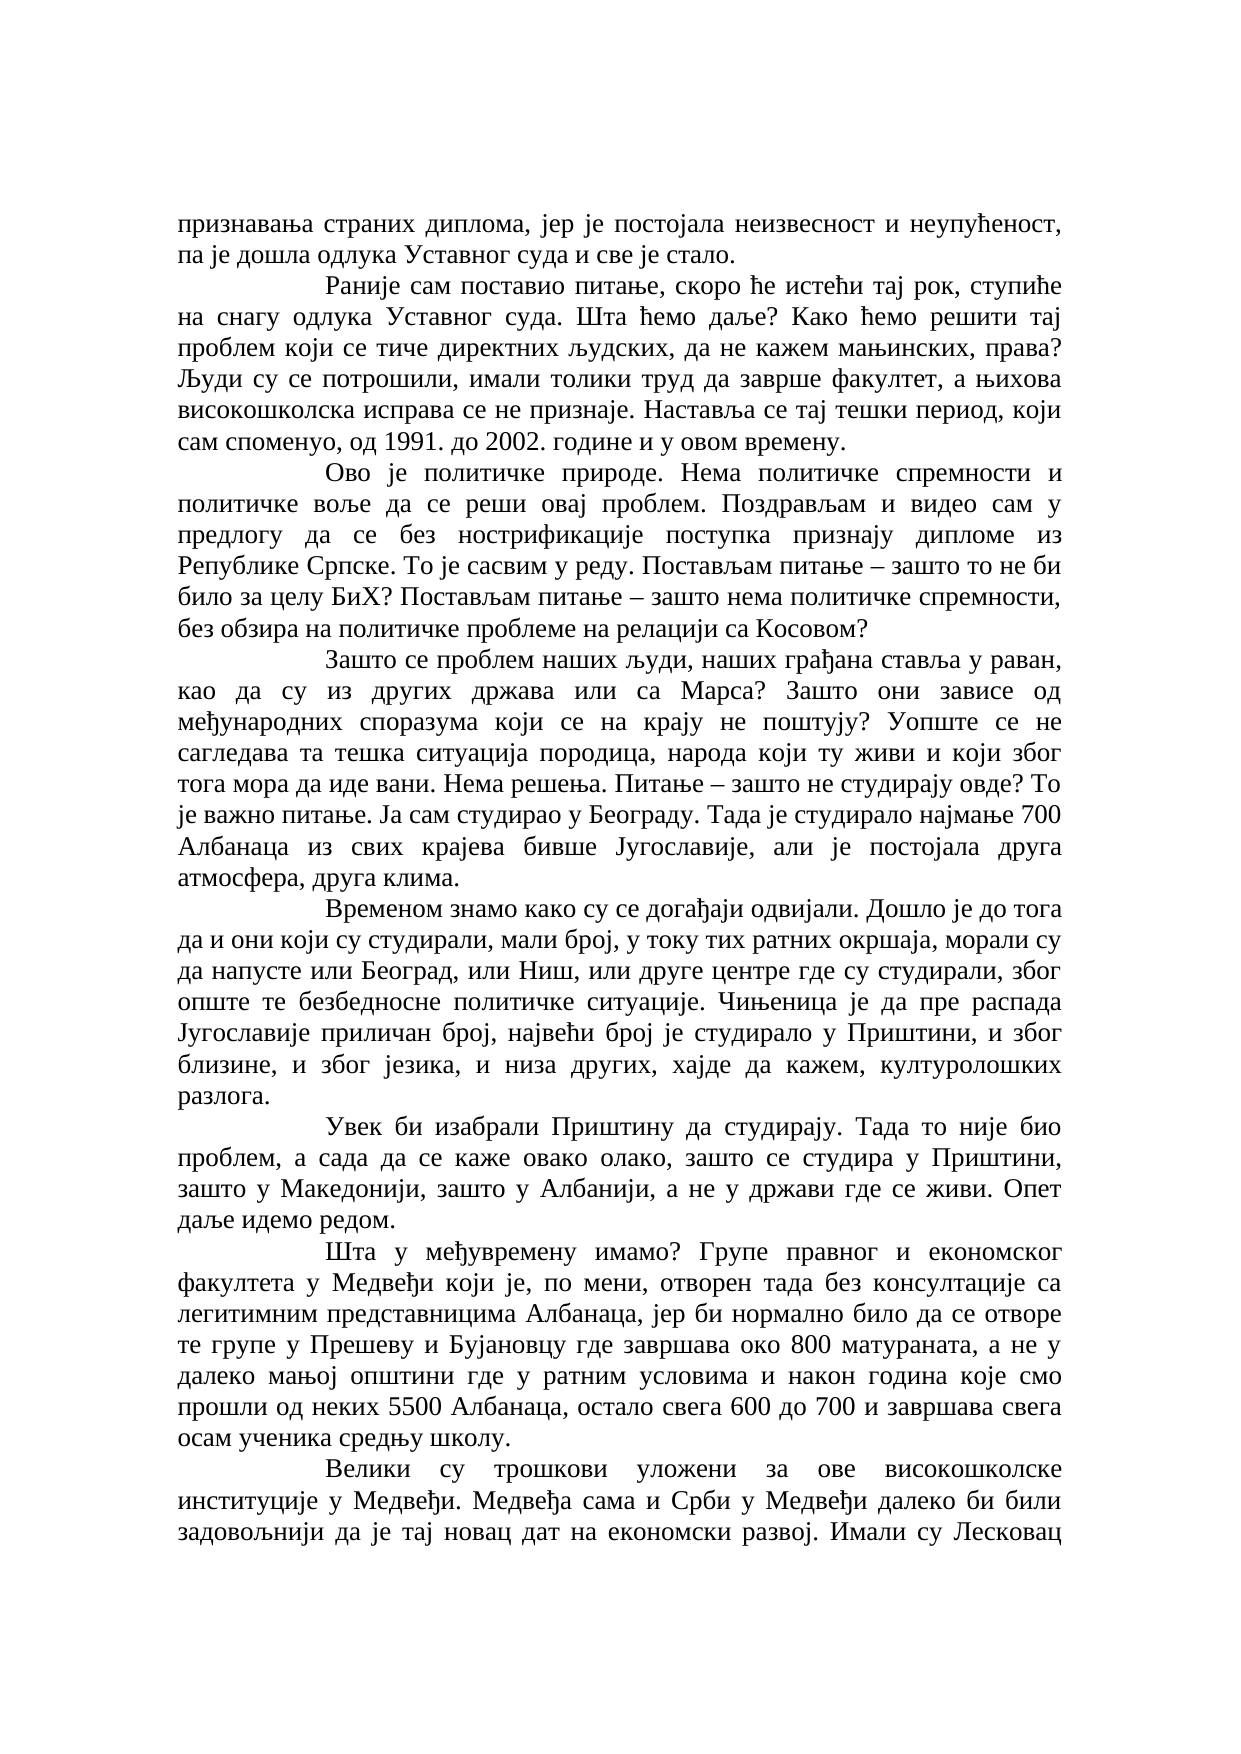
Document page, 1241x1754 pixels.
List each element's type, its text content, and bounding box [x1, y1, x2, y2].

text Увек би изабрали Приштину да студирају. Тада то није био проблем, а сада да се каже овако олако, зашто се студира у Приштини, зашто у Македонији, зашто у Албанији, а не у држави где се живи. Опет даље идемо редом. [177, 1110, 1063, 1234]
text Шта у међувремену имамо? Групе правног и економског факултета у Медвеђи који је, по мени, отворен тада без консултације са легитимним представницима Албанаца, јер би нормално било да се отворе те групе у Прешеву и Бујановцу где завршава око 800 матураната, а не у далеко мањој општини где у ратним условима и након година које смо прошли од неких 5500 Албанаца, остало свега 600 до 700 и завршава свега осам ученика средњу школу. [177, 1234, 1063, 1453]
text Зашто се проблем наших људи, наших грађана ставља у раван, као да су из других држава или са Марса? Зашто они зависе од међународних споразума који се на крају не поштују? Уопште се не сагледава та тешка ситуација породица, народа који ту живи и који због тога мора да иде вани. Нема решења. Питање – зашто не студирају овде? То је важно питање. Ја сам студирао у Београду. Тада је студирало најмање 700 Албанаца из свих крајева бивше Југославије, али је постојала друга атмосфера, друга клима. [177, 643, 1063, 892]
text Временом знамо како су се догађаји одвијали. Дошло је до тога да и они који су студирали, мали број, у току тих ратних окршаја, морали су да напусте или Београд, или Ниш, или друге центре где су студирали, због опште те безбедносне политичке ситуације. Чињеница је да пре распада Југославије приличан број, највећи број је студирало у Приштини, и због близине, и због језика, и низа других, хајде да кажем, културолошких разлога. [177, 892, 1063, 1110]
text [177, 207, 1063, 269]
text Раније сам поставио питање, скоро ће истећи тај рок, ступиће на снагу одлука Уставног суда. Шта ћемо даље? Како ћемо решити тај проблем који се тиче директних људских, да не кажем мањинских, права? Људи су се потрошили, имали толики труд да заврше факултет, а њихова високошколска исправа се не признаје. Наставља се тај тешки период, који сам споменуо, од 1991. до 2002. године и у овом времену. [177, 269, 1063, 456]
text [177, 1453, 1063, 1546]
text Ово је политичке природе. Нема политичке спремности и политичке воље да се реши овај проблем. Поздрављам и видео сам у предлогу да се без нострификације поступка признају дипломе из Републике Српске. То је сасвим у реду. Постављам питање – зашто то не би било за целу БиХ? Постављам питање – зашто нема политичке спремности, без обзира на политичке проблеме на релацији са Косовом? [177, 456, 1063, 643]
